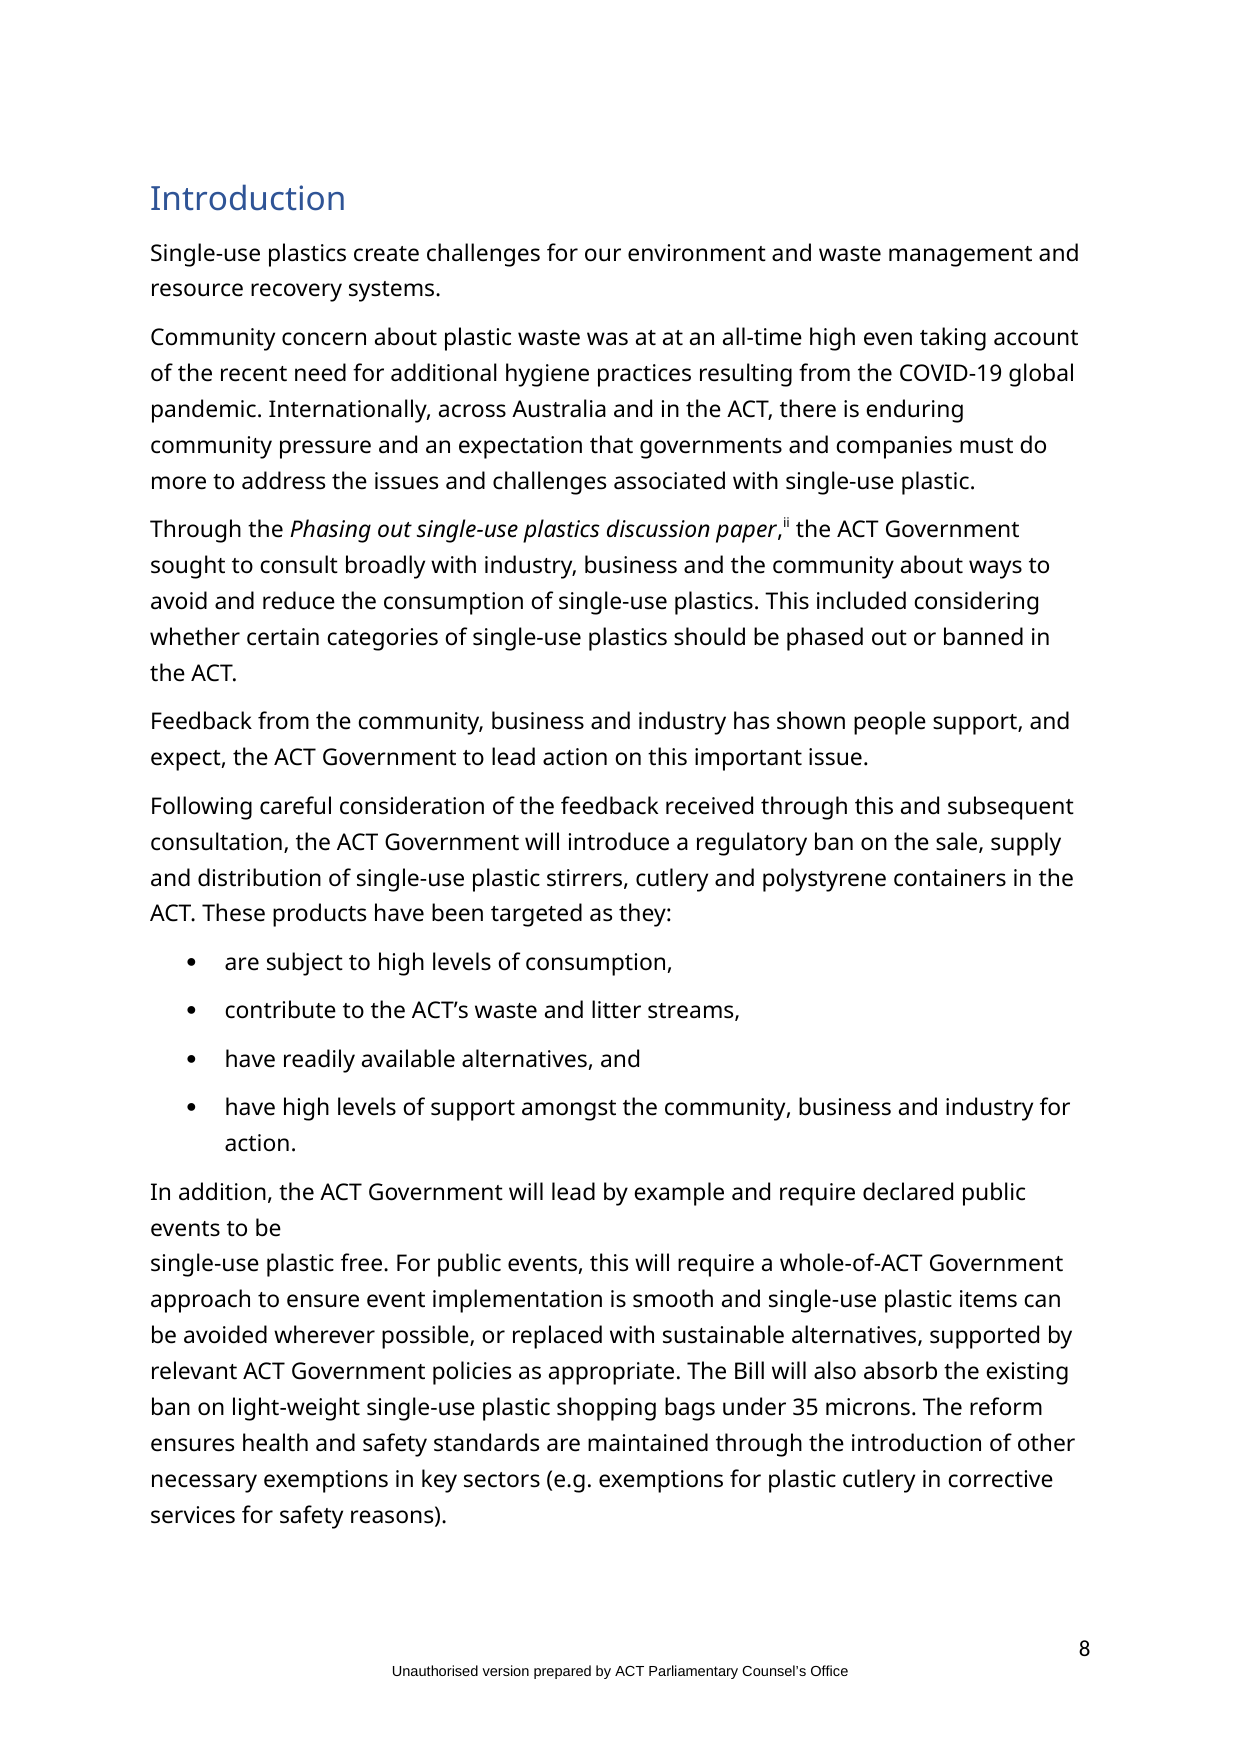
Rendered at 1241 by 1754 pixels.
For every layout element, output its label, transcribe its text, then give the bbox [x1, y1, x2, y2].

text have high levels of support amongst the community, business and industry for action. [187, 1091, 1090, 1158]
text Feedback from the community, business and industry has shown people support, and expect, the ACT Government to lead action on this important issue. [150, 705, 1090, 772]
text Following careful consideration of the feedback received through this and subsequent consultation, the ACT Government will introduce a regulatory ban on the sale, supply and distribution of single-use plastic stirrers, cutlery and polystyrene containers in the ACT. These products have been targeted as they: [150, 789, 1090, 929]
text contribute to the ACT’s waste and litter streams, [187, 994, 1090, 1026]
text Single-use plastics create challenges for our environment and waste management and resource recovery systems. [150, 236, 1090, 304]
text have readily available alternatives, and [187, 1043, 1090, 1074]
text Through the Phasing out single-use plastics discussion paper, the ACT Government sought to consult broadly with industry, business and the community about ways to avoid and reduce the consumption of single-use plastics. This included considering whether certain categories of single-use plastics should be phased out or banned in the ACT. [150, 513, 1090, 688]
text are subject to high levels of consumption, [187, 946, 1090, 977]
subtitle Introduction [150, 175, 1090, 220]
text Community concern about plastic waste was at at an all-time high even taking account of the recent need for additional hygiene practices resulting from the COVID-19 global pandemic. Internationally, across Australia and in the ACT, there is enduring community pressure and an expectation that governments and companies must do more to address the issues and challenges associated with single-use plastic. [150, 321, 1090, 496]
text In addition, the ACT Government will lead by example and require declared public events to be single-use plastic free. For public events, this will require a whole-of-ACT Government approach to ensure event implementation is smooth and single-use plastic items can be avoided wherever possible, or replaced with sustainable alternatives, supported by relevant ACT Government policies as appropriate. The Bill will also absorb the existing ban on light-weight single-use plastic shopping bags under 35 microns. The reform ensures health and safety standards are maintained through the introduction of other necessary exemptions in key sectors (e.g. exemptions for plastic cutlery in corrective services for safety reasons). [150, 1176, 1090, 1530]
